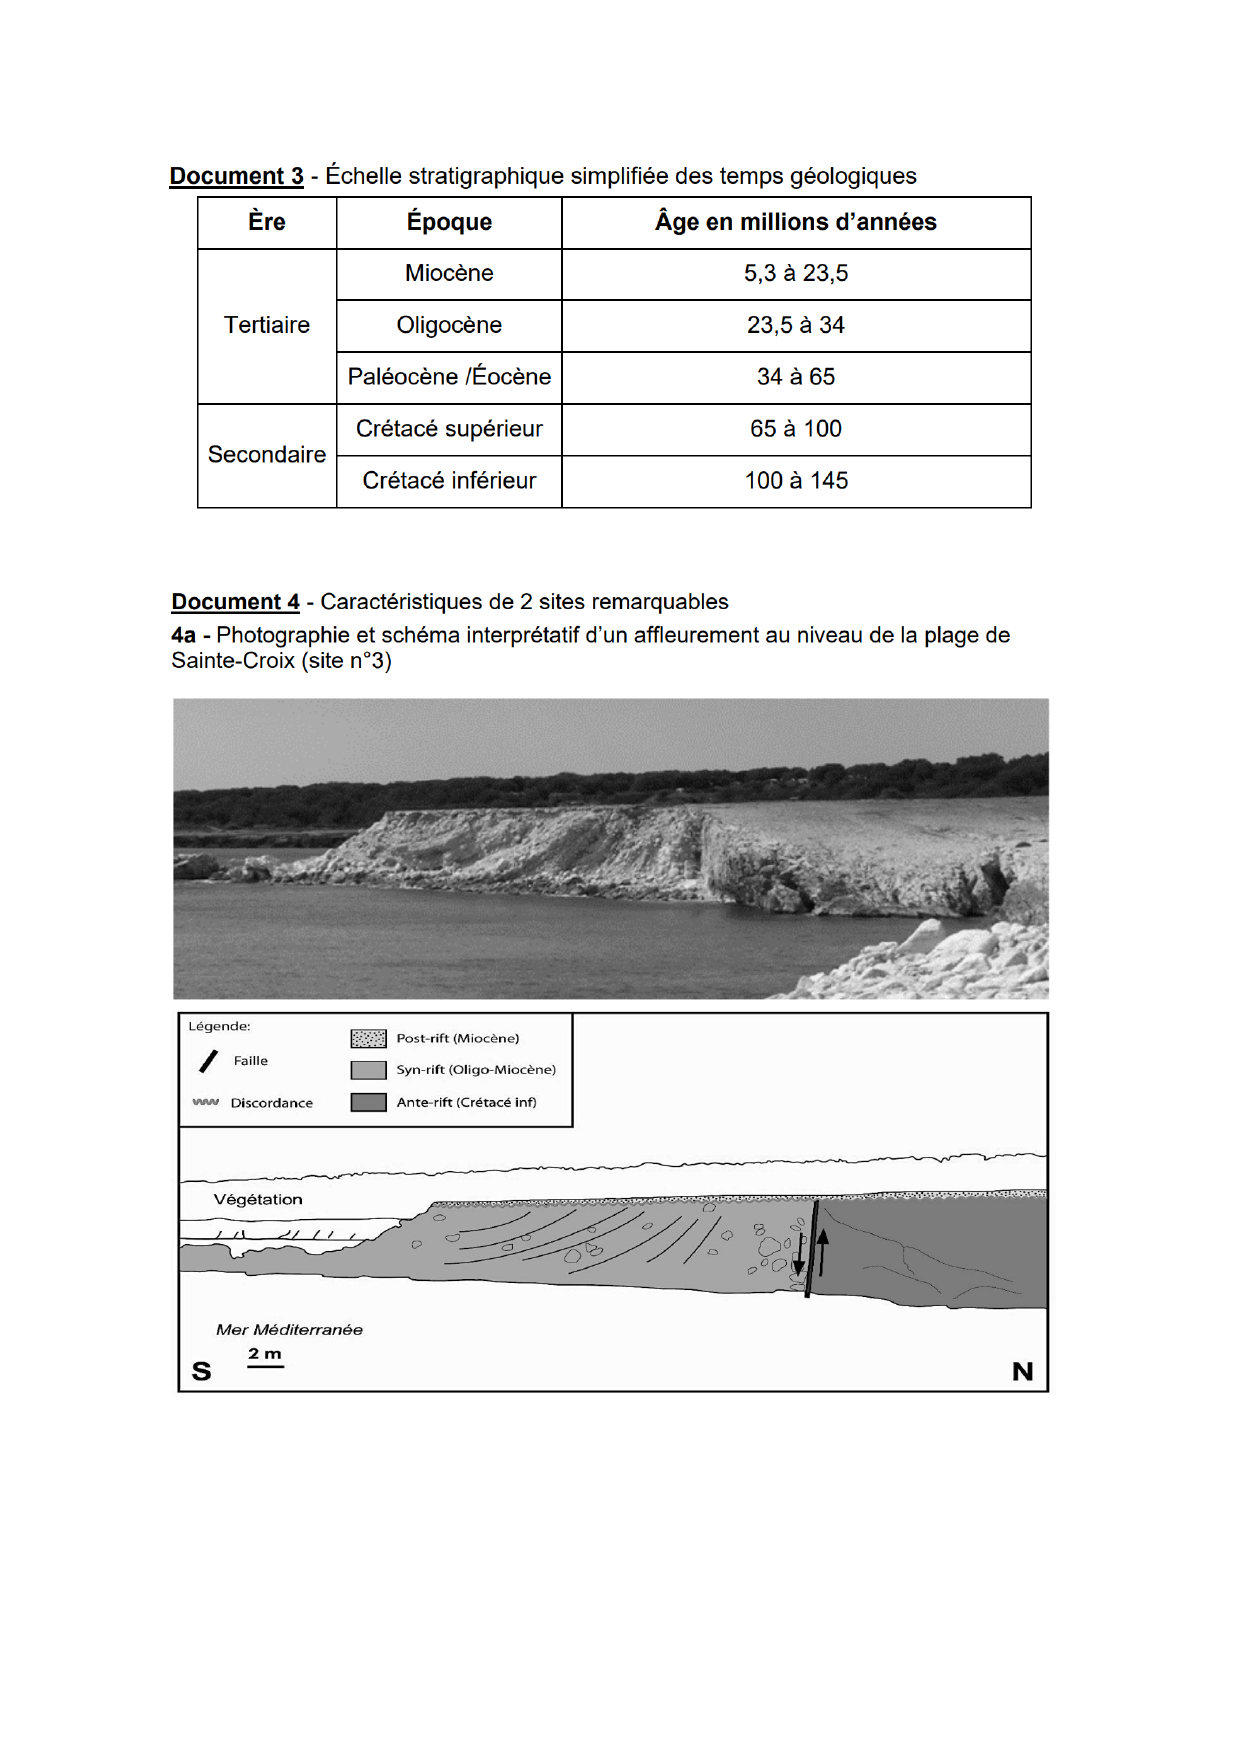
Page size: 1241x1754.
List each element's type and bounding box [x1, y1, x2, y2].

picture [147, 575, 1093, 1412]
picture [147, 147, 1093, 557]
